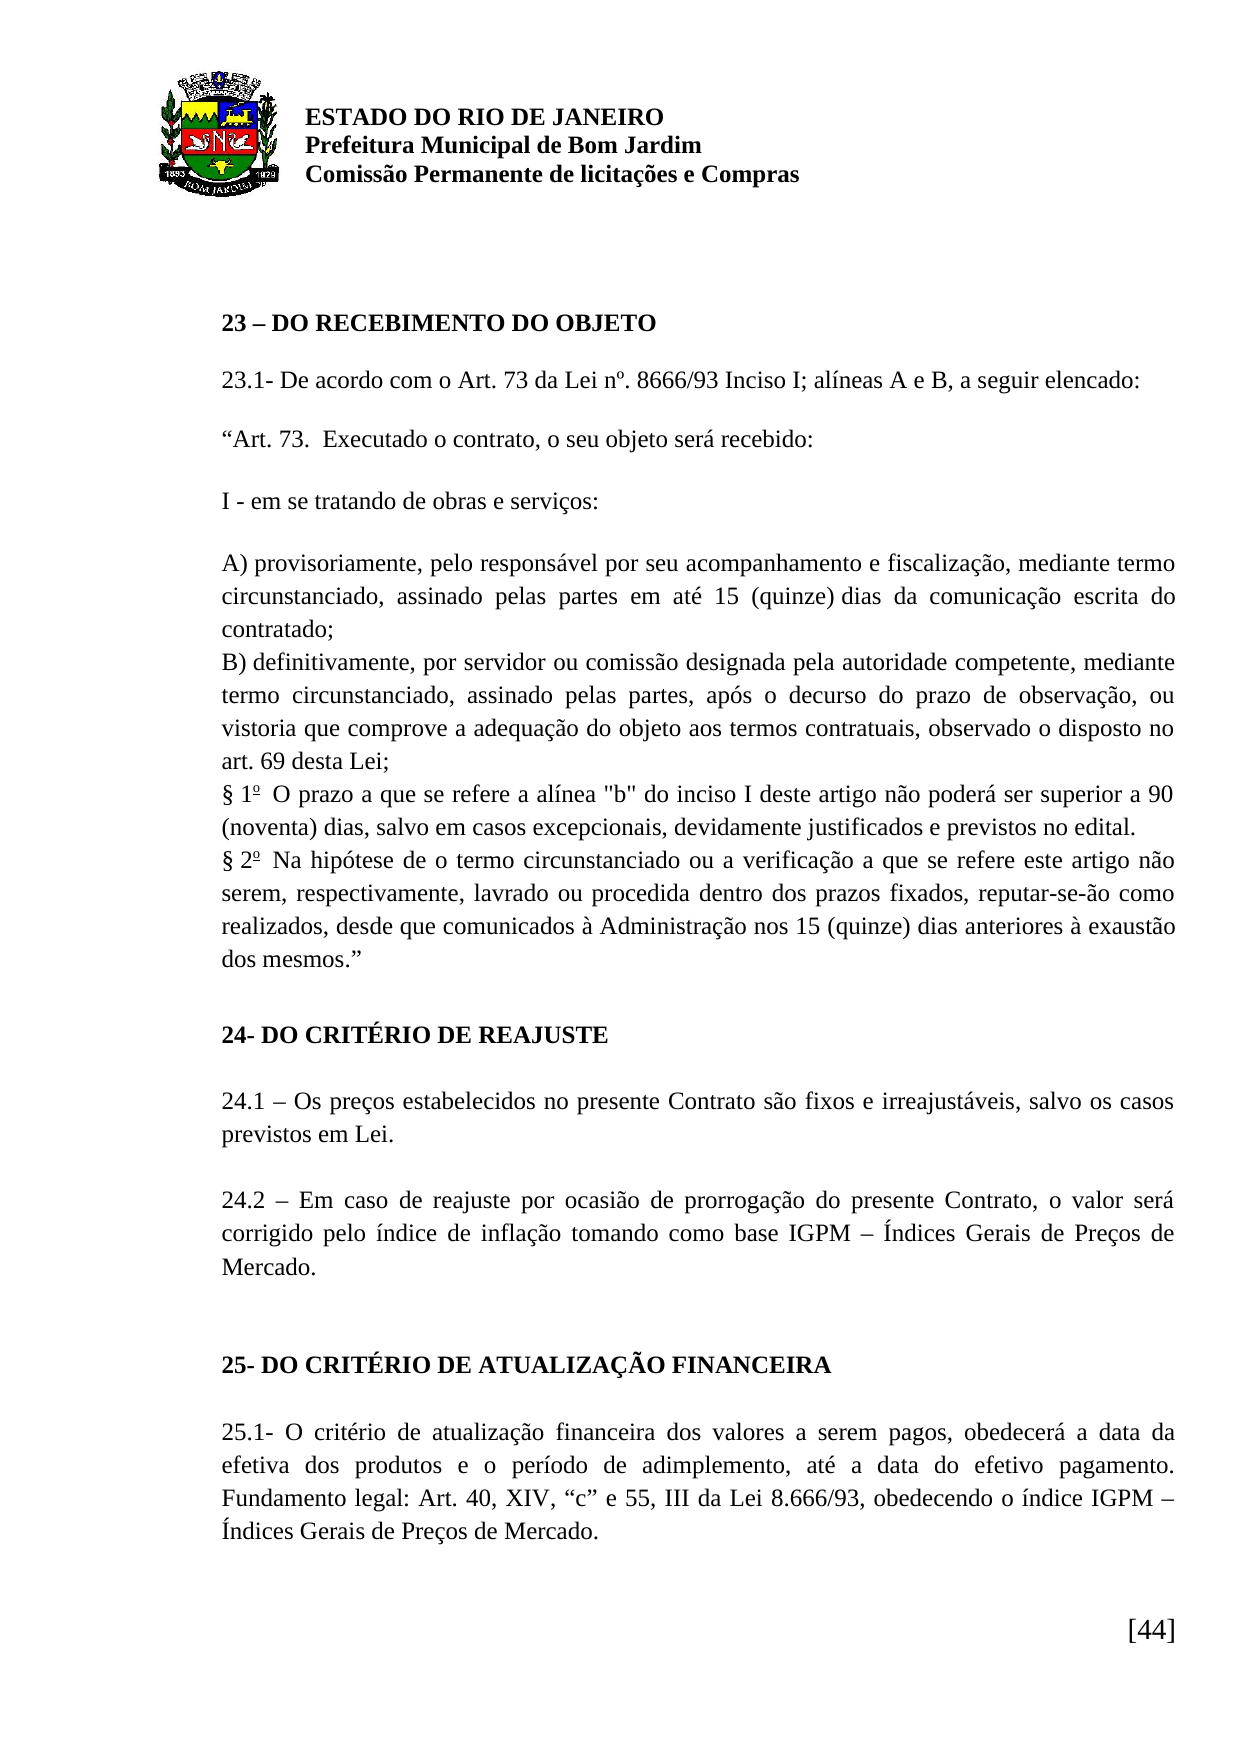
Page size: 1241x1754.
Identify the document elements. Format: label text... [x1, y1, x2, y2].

text 24.1 – Os preços estabelecidos no presente Contrato são fixos e irreajustáveis, salvo os casos previstos em Lei. [221, 1086, 1176, 1148]
text § 2o Na hipótese de o termo circunstanciado ou a verificação a que se refere este artigo não serem, respectivamente, lavrado ou procedida dentro dos prazos fixados, reputar-se-ão como realizados, desde que comunicados à Administração nos 15 (quinze) dias anteriores à exaustão dos mesmos.” [221, 845, 1176, 973]
text I - em se tratando de obras e serviços: [221, 486, 1176, 514]
text § 1o O prazo a que se refere a alínea "b" do inciso I deste artigo não poderá ser superior a 90 (noventa) dias, salvo em casos excepcionais, devidamente justificados e previstos no edital. [221, 779, 1176, 841]
text A) provisoriamente, pelo responsável por seu acompanhamento e fiscalização, mediante termo circunstanciado, assinado pelas partes em até 15 (quinze) dias da comunicação escrita do contratado; [221, 548, 1176, 643]
text “Art. 73. Executado o contrato, o seu objeto será recebido: [221, 424, 1176, 452]
picture [155, 68, 281, 199]
text 23.1- De acordo com o Art. 73 da Lei nº. 8666/93 Inciso I; alíneas A e B, a seguir elencado: [221, 366, 1176, 394]
text 24.2 – Em caso de reajuste por ocasião de prorrogação do presente Contrato, o valor será corrigido pelo índice de inflação tomando como base IGPM – Índices Gerais de Preços de Mercado. [221, 1186, 1176, 1280]
text 23 – DO RECEBIMENTO DO OBJETO [221, 308, 1176, 336]
text B) definitivamente, por servidor ou comissão designada pela autoridade competente, mediante termo circunstanciado, assinado pelas partes, após o decurso do prazo de observação, ou vistoria que comprove a adequação do objeto aos termos contratuais, observado o disposto no art. 69 desta Lei; [221, 647, 1176, 775]
text 24- DO CRITÉRIO DE REAJUSTE [221, 1020, 1176, 1049]
text 25- DO CRITÉRIO DE ATUALIZAÇÃO FINANCEIRA [221, 1351, 1176, 1379]
text 25.1- O critério de atualização financeira dos valores a serem pagos, obedecerá a data da efetiva dos produtos e o período de adimplemento, até a data do efetivo pagamento. Fundamento legal: Art. 40, XIV, “c” e 55, III da Lei 8.666/93, obedecendo o índice IGPM – Índices Gerais de Preços de Mercado. [221, 1417, 1176, 1544]
